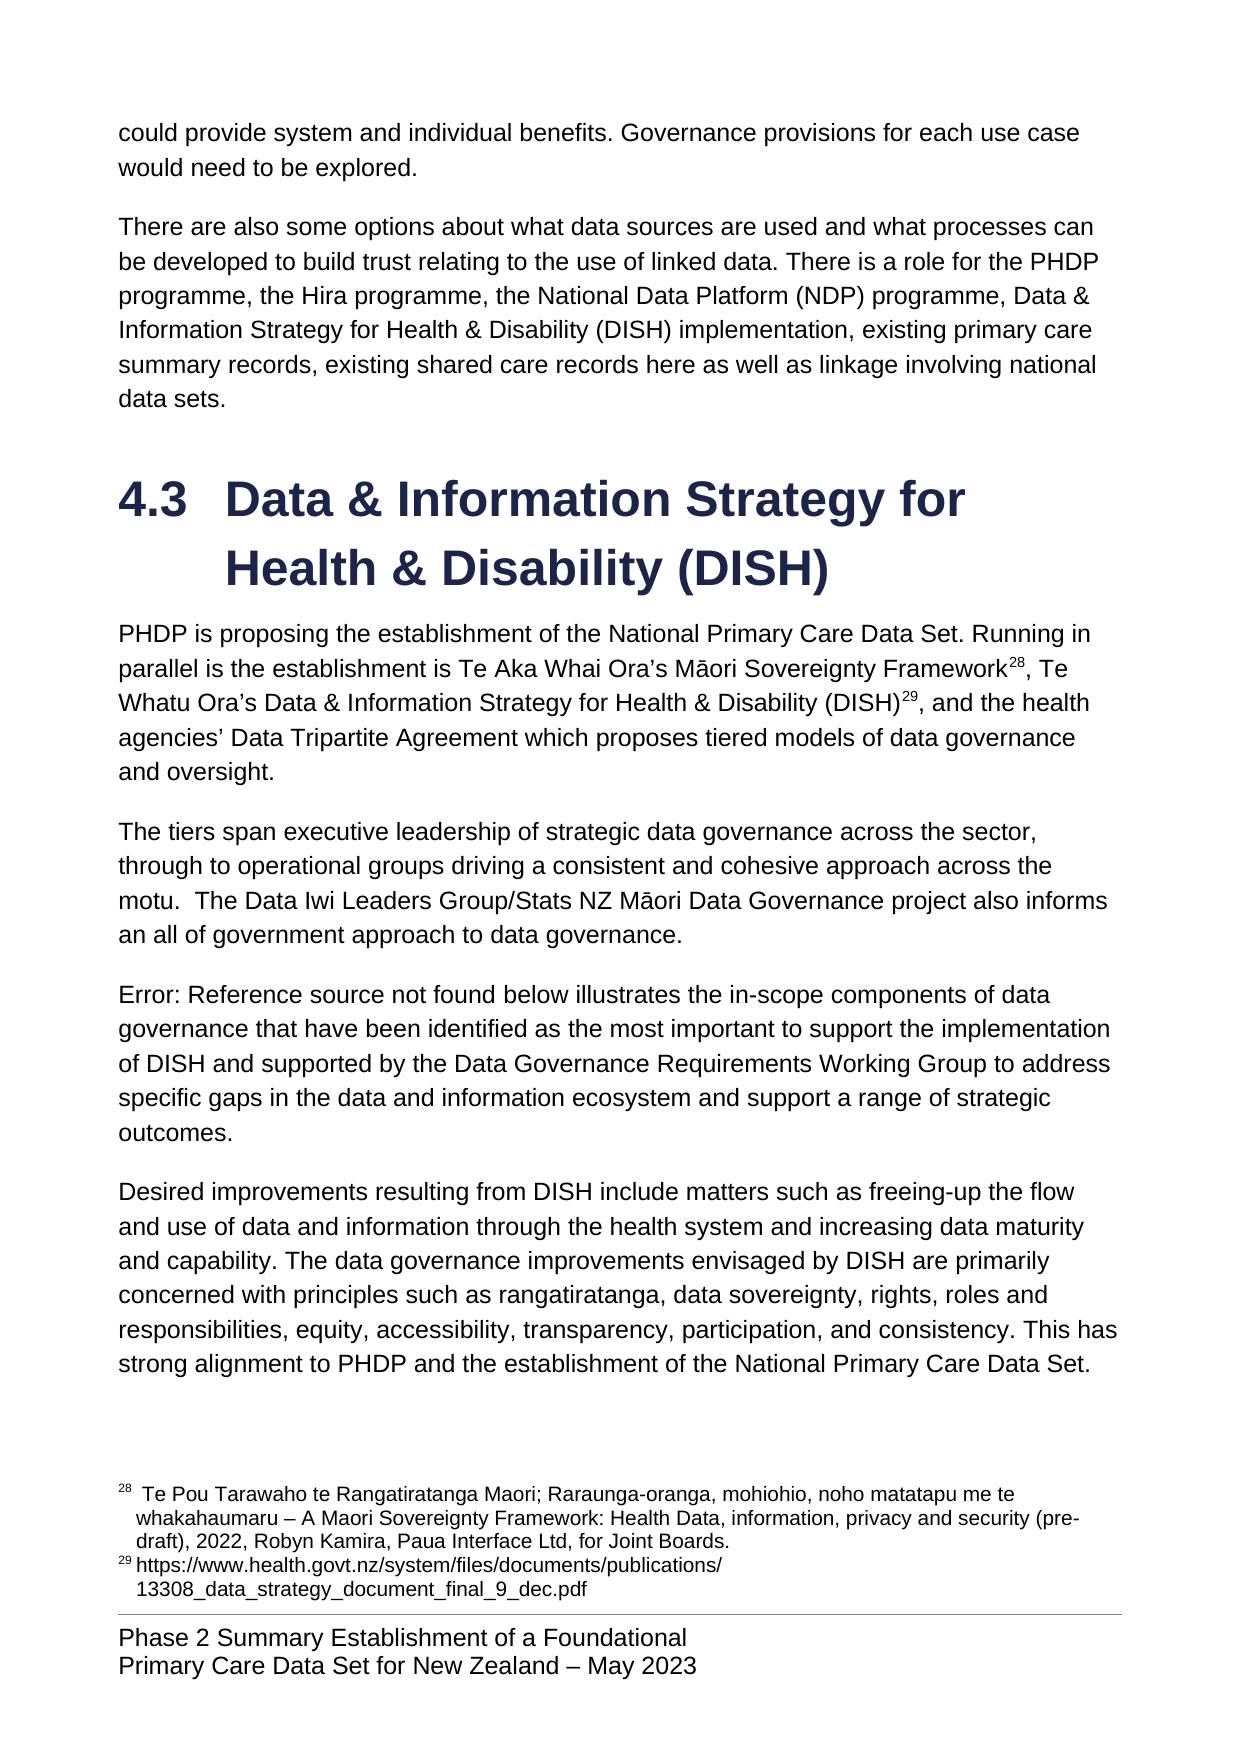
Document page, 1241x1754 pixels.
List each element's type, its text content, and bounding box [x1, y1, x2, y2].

text Desired improvements resulting from DISH include matters such as freeing-up the flow and use of data and information through the health system and increasing data maturity and capability. The data governance improvements envisaged by DISH are primarily concerned with principles such as rangatiratanga, data sovereignty, rights, roles and responsibilities, equity, accessibility, transparency, participation, and consistency. This has strong alignment to PHDP and the establishment of the National Primary Care Data Set. [118, 1177, 1122, 1378]
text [118, 118, 1122, 181]
text The tiers span executive leadership of strategic data governance across the sector, through to operational groups driving a consistent and cohesive approach across the motu. The Data Iwi Leaders Group/Stats NZ Māori Data Governance project also informs an all of government approach to data governance. [118, 817, 1122, 949]
text There are also some options about what data sources are used and what processes can be developed to build trust relating to the use of linked data. There is a role for the PHDP programme, the Hira programme, the National Data Platform (NDP) programme, Data & Information Strategy for Health & Disability (DISH) implementation, existing primary care summary records, existing shared care records here as well as linkage involving national data sets. [118, 212, 1122, 413]
text PHDP is proposing the establishment of the National Primary Care Data Set. Running in parallel is the establishment is Te Aka Whai Ora’s Māori Sovereignty Framework, Te Whatu Ora’s Data & Information Strategy for Health & Disability (DISH), and the health agencies’ Data Tripartite Agreement which proposes tiered models of data governance and oversight. [118, 619, 1122, 786]
subtitle Data & Information Strategy for Health & Disability (DISH) [118, 469, 1122, 595]
